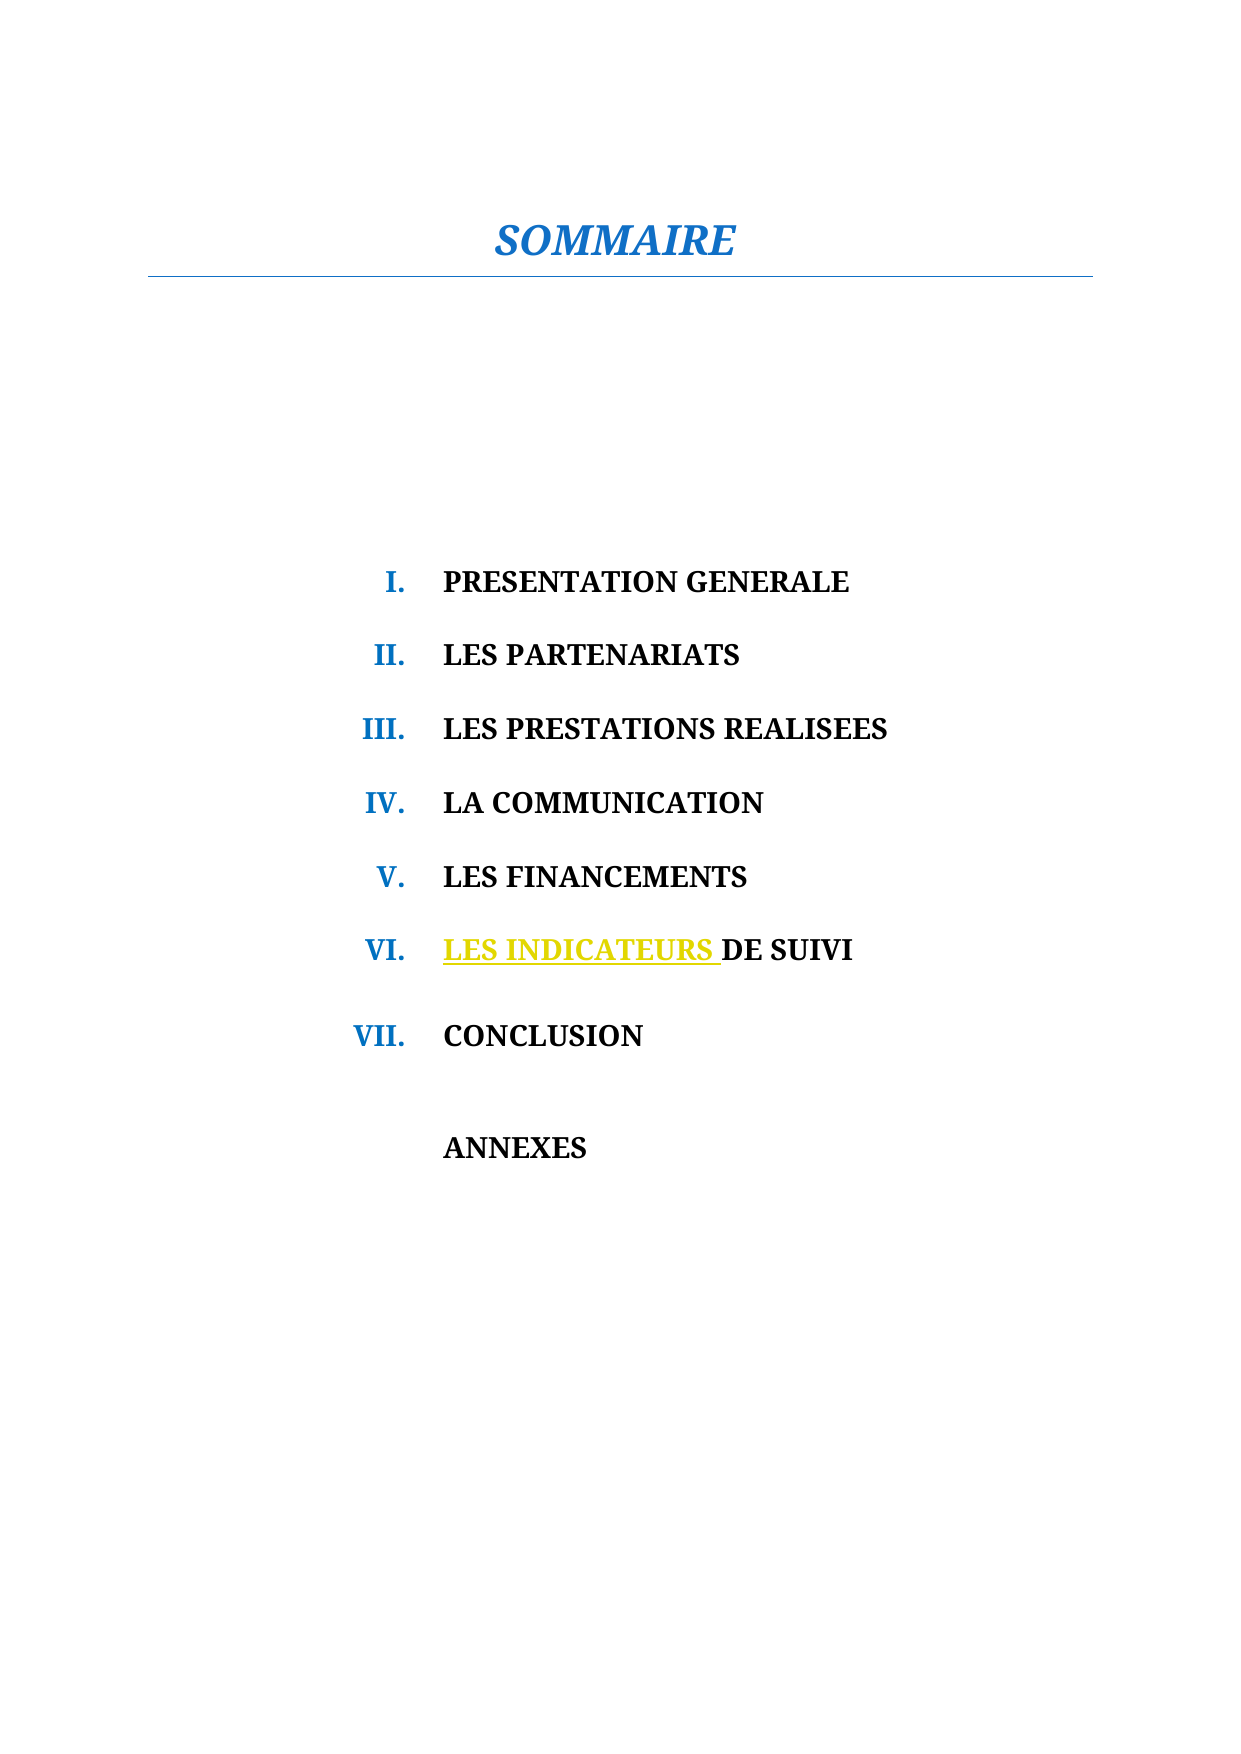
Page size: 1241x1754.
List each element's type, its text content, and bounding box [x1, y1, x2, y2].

list ANNEXES [443, 1127, 1093, 1167]
text LES INDICATEURS DE SUIVI [405, 929, 1093, 969]
text CONCLUSION [405, 1015, 1093, 1054]
text LES PARTENARIATS [405, 634, 1093, 674]
text LA COMMUNICATION [405, 782, 1093, 822]
text PRESENTATION GENERALE [405, 561, 1093, 601]
text LES PRESTATIONS REALISEES [405, 708, 1093, 748]
text SOMMAIRE [148, 211, 1093, 276]
text LES FINANCEMENTS [405, 856, 1093, 896]
